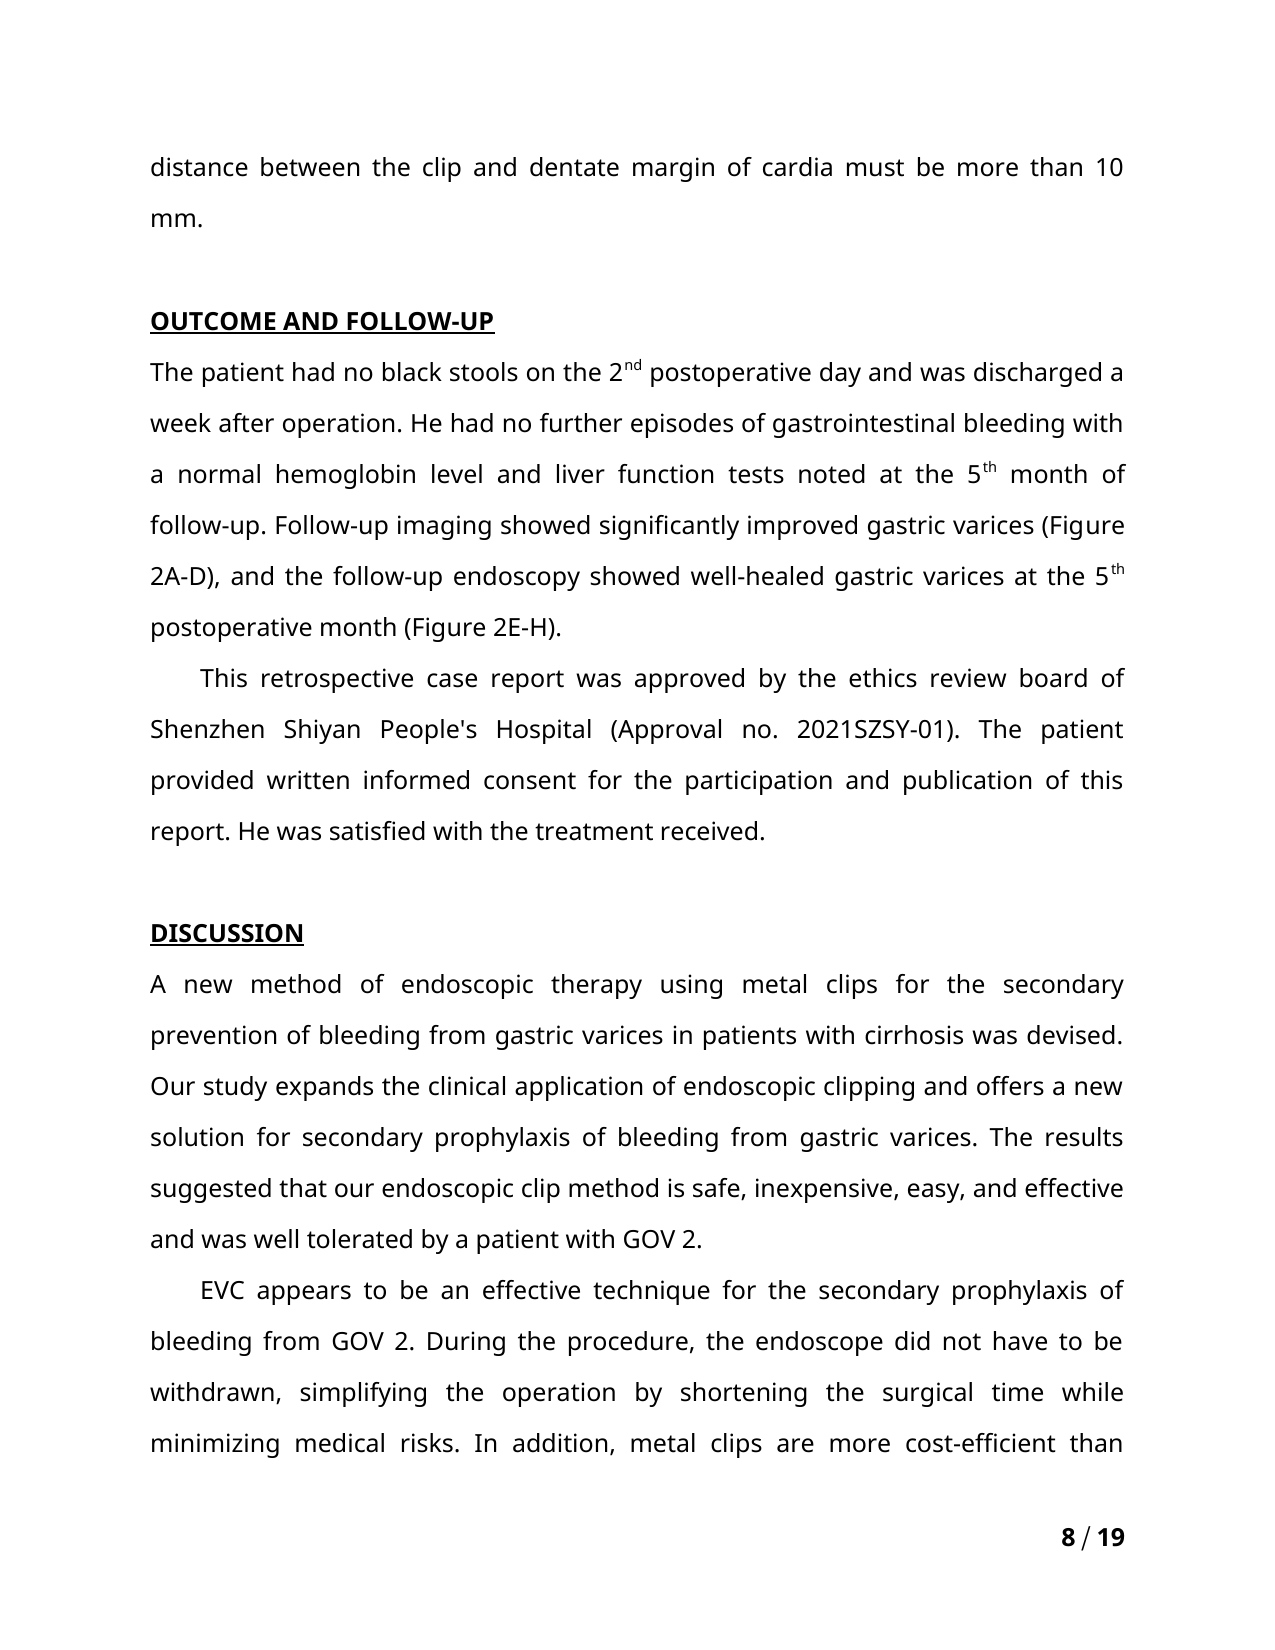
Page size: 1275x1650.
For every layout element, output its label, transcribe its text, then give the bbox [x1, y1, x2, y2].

text The patient had no black stools on the 2nd postoperative day and was discharged a week after operation. He had no further episodes of gastrointestinal bleeding with a normal hemoglobin level and liver function tests noted at the 5th month of follow-up. Follow-up imaging showed significantly improved gastric varices (Figure 2A-D), and the follow-up endoscopy showed well-healed gastric varices at the 5th postoperative month (Figure 2E-H). [150, 354, 1125, 643]
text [150, 150, 1125, 235]
text DISCUSSION [150, 916, 1125, 950]
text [150, 1273, 1125, 1460]
text OUTCOME AND FOLLOW-UP [150, 303, 1125, 337]
text This retrospective case report was approved by the ethics review board of Shenzhen Shiyan People's Hospital (Approval no. 2021SZSY-01). The patient provided written informed consent for the participation and publication of this report. He was satisfied with the treatment received. [150, 660, 1125, 848]
text A new method of endoscopic therapy using metal clips for the secondary prevention of bleeding from gastric varices in patients with cirrhosis was devised. Our study expands the clinical application of endoscopic clipping and offers a new solution for secondary prophylaxis of bleeding from gastric varices. The results suggested that our endoscopic clip method is safe, inexpensive, easy, and effective and was well tolerated by a patient with GOV 2. [150, 967, 1125, 1256]
